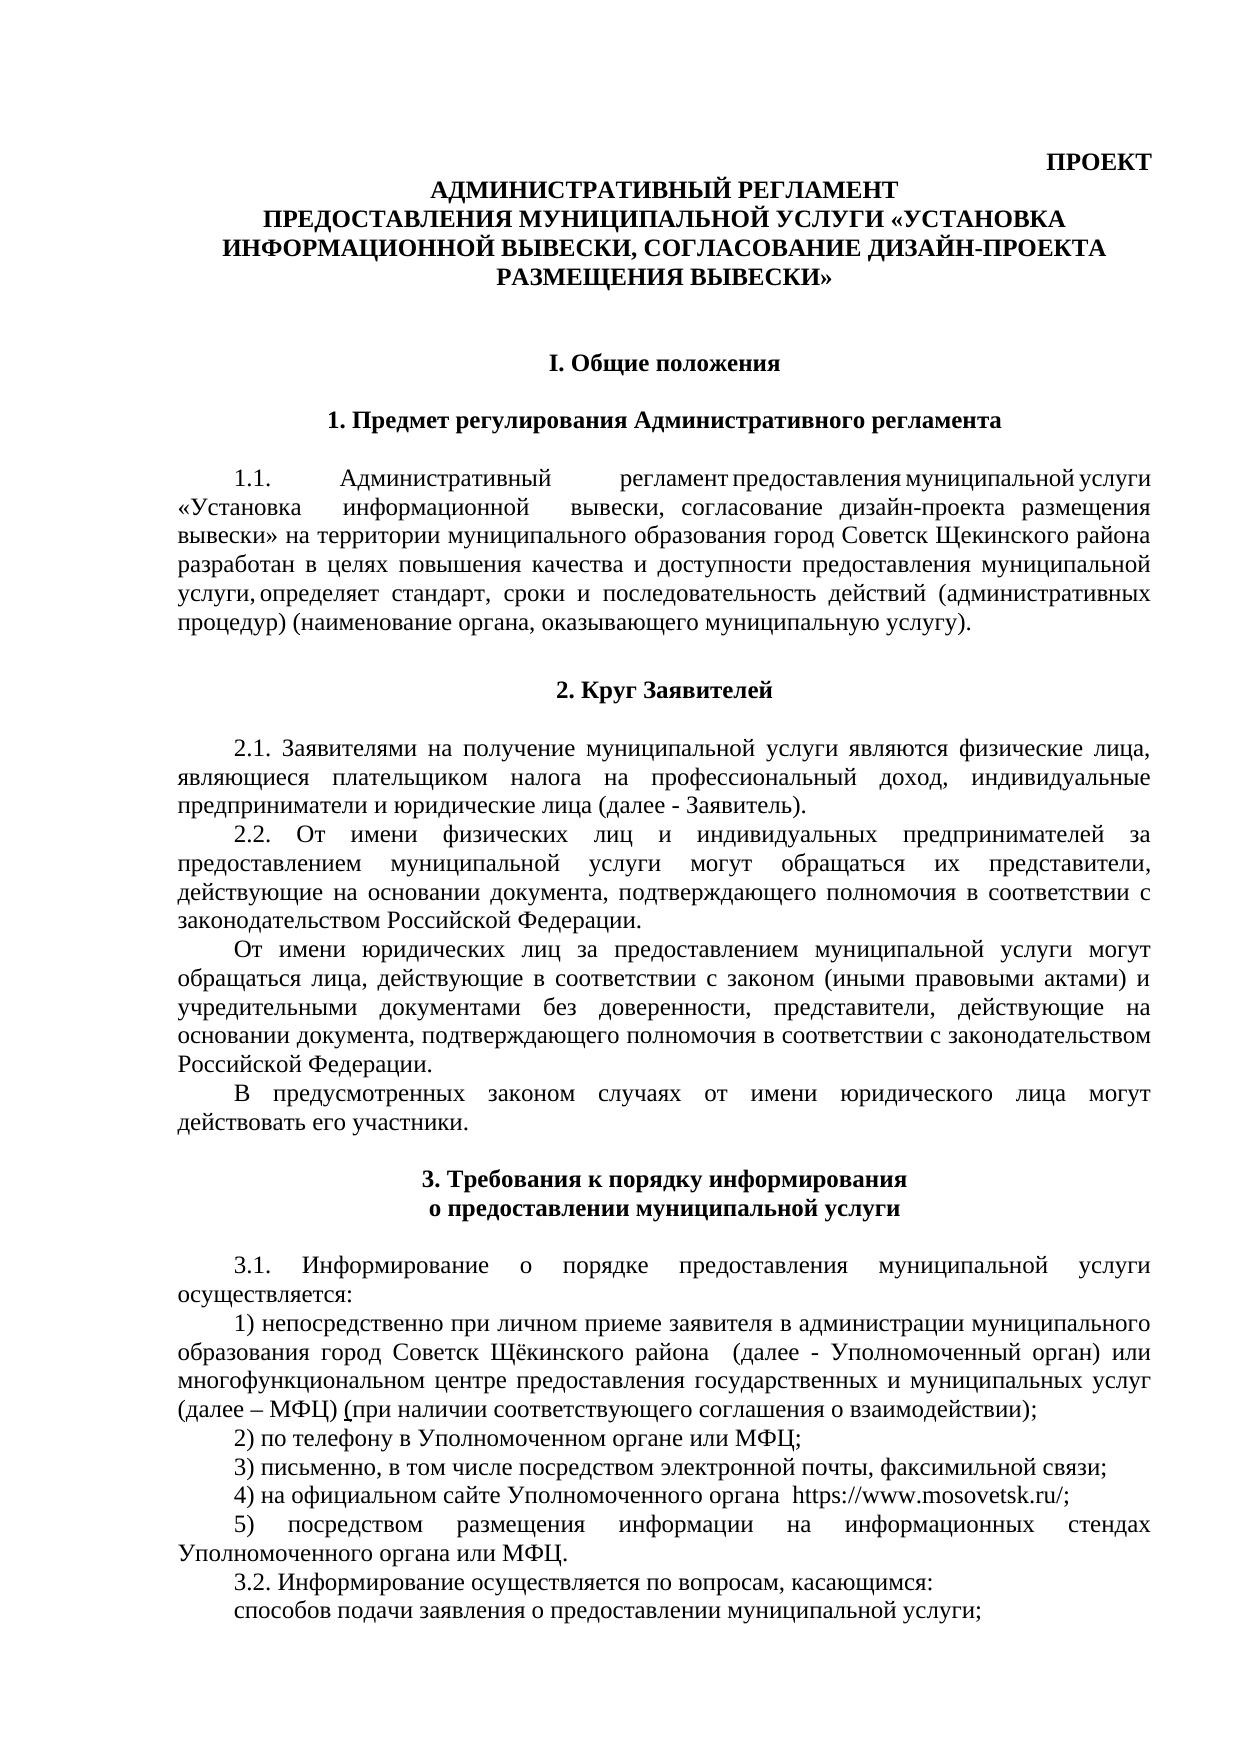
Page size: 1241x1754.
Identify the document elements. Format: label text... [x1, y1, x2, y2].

title ИНФОРМАЦИОННОЙ ВЫВЕСКИ, СОГЛАСОВАНИЕ ДИЗАЙН-ПРОЕКТА [177, 233, 1152, 262]
text 2. Круг Заявителей [177, 675, 1152, 704]
text 1.1. Административный регламент предоставления муниципальной услуги «Установка информационной вывески, согласование дизайн-проекта размещения вывески» на территории муниципального образования город Советск Щекинского района разработан в целях повышения качества и доступности предоставления муниципальной услуги, определяет стандарт, сроки и последовательность действий (административных процедур) (наименование органа, оказывающего муниципальную услугу). [177, 463, 1152, 636]
text 4) на официальном сайте Уполномоченного органа https://www.mosovetsk.ru/; [177, 1480, 1152, 1509]
text 3) письменно, в том числе посредством электронной почты, факсимильной связи; [177, 1452, 1152, 1480]
title АДМИНИСТРАТИВНЫЙ РЕГЛАМЕНТ [177, 176, 1152, 204]
title ПРЕДОСТАВЛЕНИЯ МУНИЦИПАЛЬНОЙ УСЛУГИ «УСТАНОВКА [177, 204, 1152, 233]
text 2.2. От имени физических лиц и индивидуальных предпринимателей за предоставлением муниципальной услуги могут обращаться их представители, действующие на основании документа, подтверждающего полномочия в соответствии с законодательством Российской Федерации. [177, 819, 1152, 934]
title о предоставлении муниципальной услуги [177, 1193, 1152, 1222]
title РАЗМЕЩЕНИЯ ВЫВЕСКИ» [177, 262, 1152, 291]
text 3.2. Информирование осуществляется по вопросам, касающимся: [177, 1567, 1152, 1595]
title 3. Требования к порядку информирования [177, 1164, 1152, 1193]
text 1) непосредственно при личном приеме заявителя в администрации муниципального образования город Советск Щёкинского района (далее - Уполномоченный орган) или многофункциональном центре предоставления государственных и муниципальных услуг (далее – МФЦ) (при наличии соответствующего соглашения о взаимодействии); [177, 1308, 1152, 1423]
text В предусмотренных законом случаях от имени юридического лица могут действовать его участники. [177, 1078, 1152, 1135]
title ПРОЕКТ [177, 147, 1152, 176]
title I. Общие положения [177, 348, 1152, 377]
text 2.1. Заявителями на получение муниципальной услуги являются физические лица, являющиеся плательщиком налога на профессиональный доход, индивидуальные предприниматели и юридические лица (далее - Заявитель). [177, 733, 1152, 819]
text 5) посредством размещения информации на информационных стендах Уполномоченного органа или МФЦ. [177, 1509, 1152, 1567]
text 1. Предмет регулирования Административного регламента [177, 406, 1152, 434]
text способов подачи заявления о предоставлении муниципальной услуги; [177, 1595, 1152, 1624]
text 2) по телефону в Уполномоченном органе или МФЦ; [177, 1423, 1152, 1452]
text От имени юридических лиц за предоставлением муниципальной услуги могут обращаться лица, действующие в соответствии с законом (иными правовыми актами) и учредительными документами без доверенности, представители, действующие на основании документа, подтверждающего полномочия в соответствии с законодательством Российской Федерации. [177, 934, 1152, 1078]
text 3.1. Информирование о порядке предоставления муниципальной услуги осуществляется: [177, 1250, 1152, 1308]
